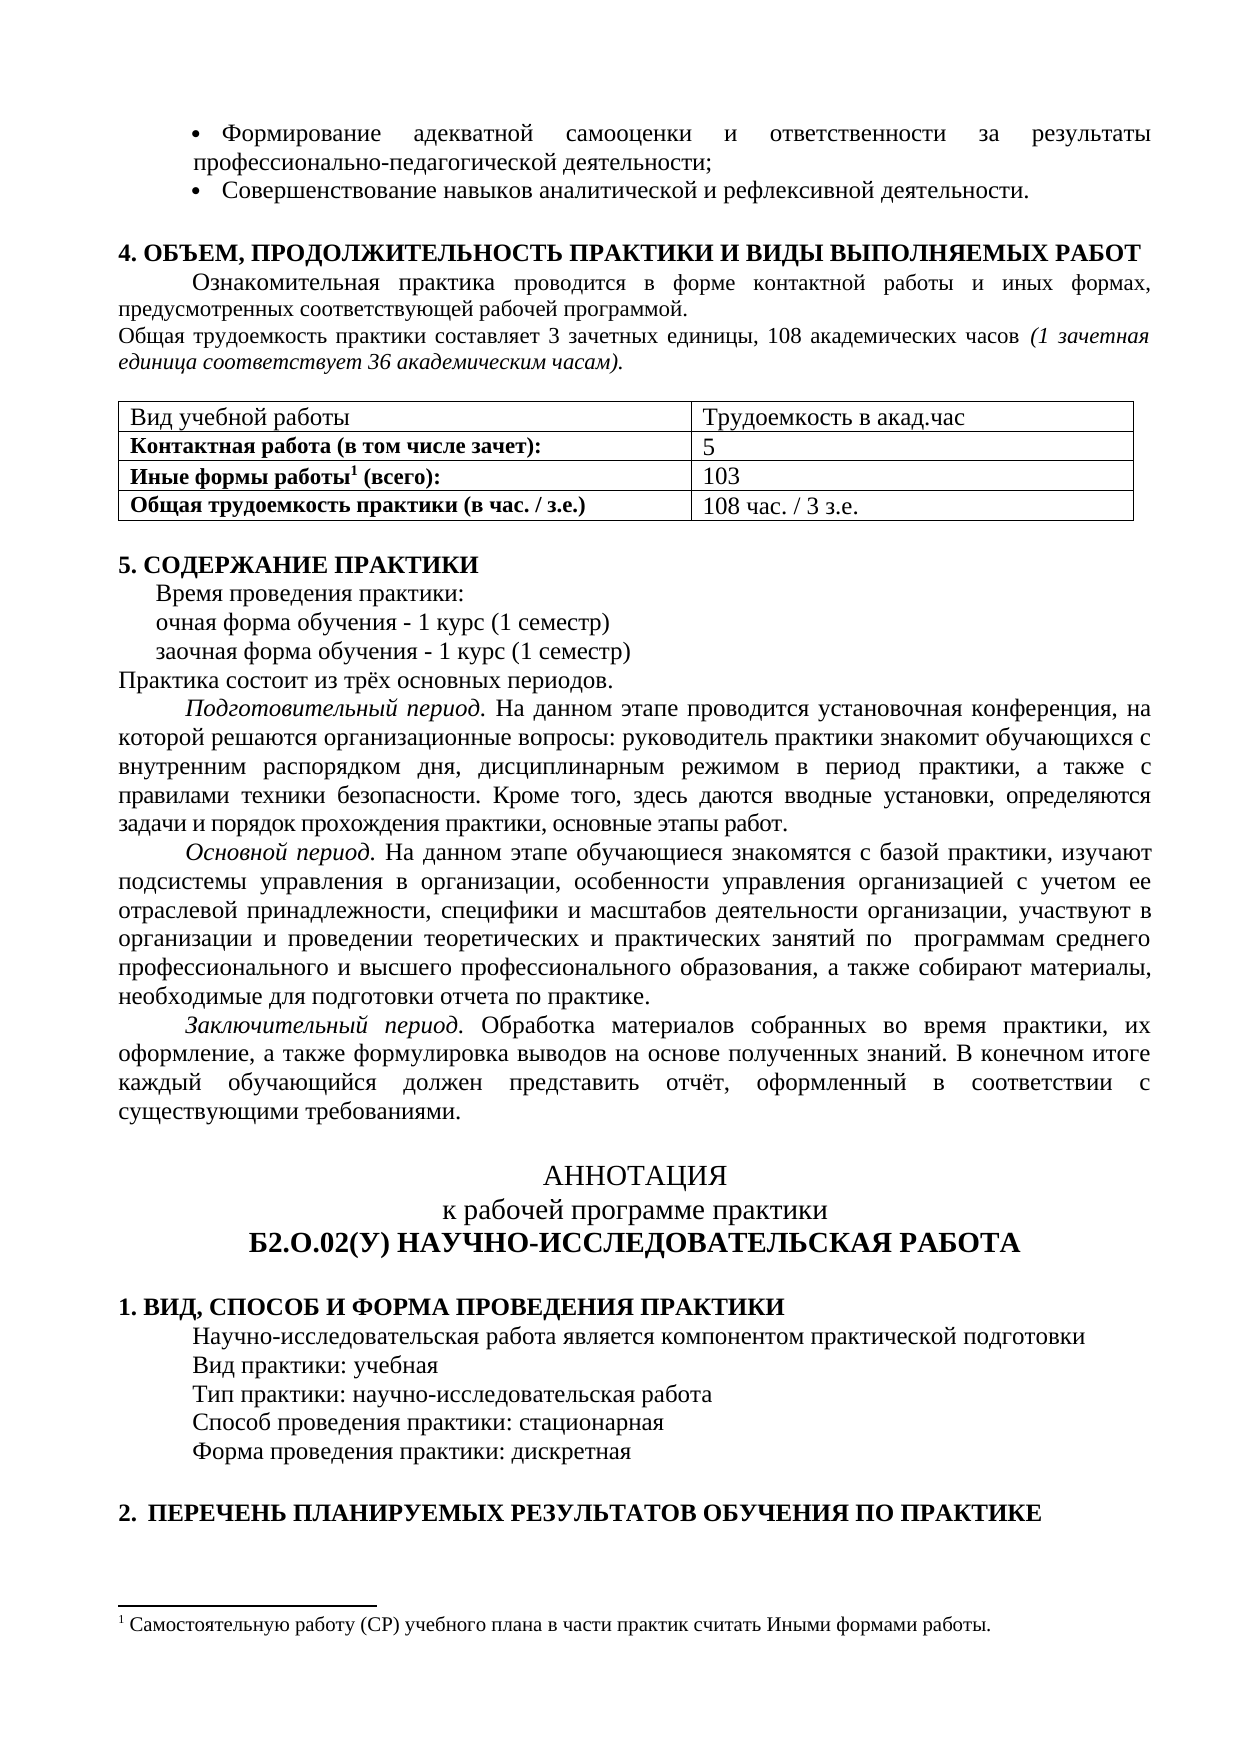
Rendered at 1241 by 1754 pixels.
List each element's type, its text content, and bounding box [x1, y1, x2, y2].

list Совершенствование навыков аналитической и рефлексивной деятельности. [192, 176, 1152, 204]
table_cell 5 [692, 432, 1133, 460]
table_cell Контактная работа (в том числе зачет): [119, 432, 691, 460]
text Общая трудоемкость практики составляет 3 зачетных единицы, 108 академических часов (1 зачетная единица соответствует 36 академическим часам). [118, 322, 1152, 374]
table_cell 103 [692, 461, 1133, 490]
list Формирование адекватной самооценки и ответственности за результаты профессионально-педагогической деятельности; [192, 118, 1152, 176]
text 5. СОДЕРЖАНИЕ ПРАКТИКИ [118, 550, 1152, 578]
table_cell Общая трудоемкость практики (в час. / з.е.) [119, 491, 691, 520]
table_cell 108 час. / 3 з.е. [692, 491, 1133, 520]
text Способ проведения практики: стационарная [103, 1407, 1152, 1436]
text Подготовительный период. На данном этапе проводится установочная конференция, на которой решаются организационные вопросы: руководитель практики знакомит обучающихся с внутренним распорядком дня, дисциплинарным режимом в период практики, а также с правилами техники безопасности. Кроме того, здесь даются вводные установки, определяются задачи и порядок прохождения практики, основные этапы работ. [118, 693, 1152, 837]
text Б2.О.02(У) НАУЧНО-ИССЛЕДОВАТЕЛЬСКАЯ РАБОТА [118, 1225, 1152, 1259]
text 4. Объем, ПРОДОЛЖИТЕЛЬНОСТЬ практики и ВИДЫ ВЫПОЛНЯЕМЫХ РАБОТ [118, 238, 1152, 267]
list Время проведения практики: [155, 578, 1152, 607]
list ПЕРЕЧЕНЬ ПЛАНИРУЕМЫХ РЕЗУЛЬТАТОВ ОБУЧЕНИЯ ПО ПРАКТИКЕ [118, 1498, 1152, 1527]
table_cell Иные формы работы (всего): [119, 461, 691, 490]
text Заключительный период. Обработка материалов собранных во время практики, их оформление, а также формулировка выводов на основе полученных знаний. В конечном итоге каждый обучающийся должен представить отчёт, оформленный в соответствии с существующими требованиями. [118, 1010, 1152, 1125]
text Тип практики: научно-исследовательская работа [103, 1379, 1152, 1407]
text к рабочей программе практики [118, 1192, 1152, 1225]
text Форма проведения практики: дискретная [118, 1436, 1152, 1465]
text АННОТАЦИЯ [118, 1158, 1152, 1192]
text Практика состоит из трёх основных периодов. [118, 665, 1152, 693]
list заочная форма обучения - 1 курс (1 семестр) [155, 636, 1152, 665]
text 1. ВИД, СПОСОБ И ФОРМА ПРОВЕДЕНИЯ ПРАКТИКИ [103, 1292, 1152, 1321]
list очная форма обучения - 1 курс (1 семестр) [156, 607, 1152, 636]
text Ознакомительная практика проводится в форме контактной работы и иных формах, предусмотренных соответствующей рабочей программой. [118, 267, 1152, 322]
text Основной период. На данном этапе обучающиеся знакомятся с базой практики, изучают подсистемы управления в организации, особенности управления организацией с учетом ее отраслевой принадлежности, специфики и масштабов деятельности организации, участвуют в организации и проведении теоретических и практических занятий по программам среднего профессионального и высшего профессионального образования, а также собирают материалы, необходимые для подготовки отчета по практике. [118, 837, 1152, 1010]
text Научно-исследовательская работа является компонентом практической подготовки [103, 1321, 1152, 1350]
table_header Трудоемкость в акад.час [692, 402, 1133, 431]
text Вид практики: учебная [103, 1350, 1152, 1379]
table_header Вид учебной работы [119, 402, 691, 431]
